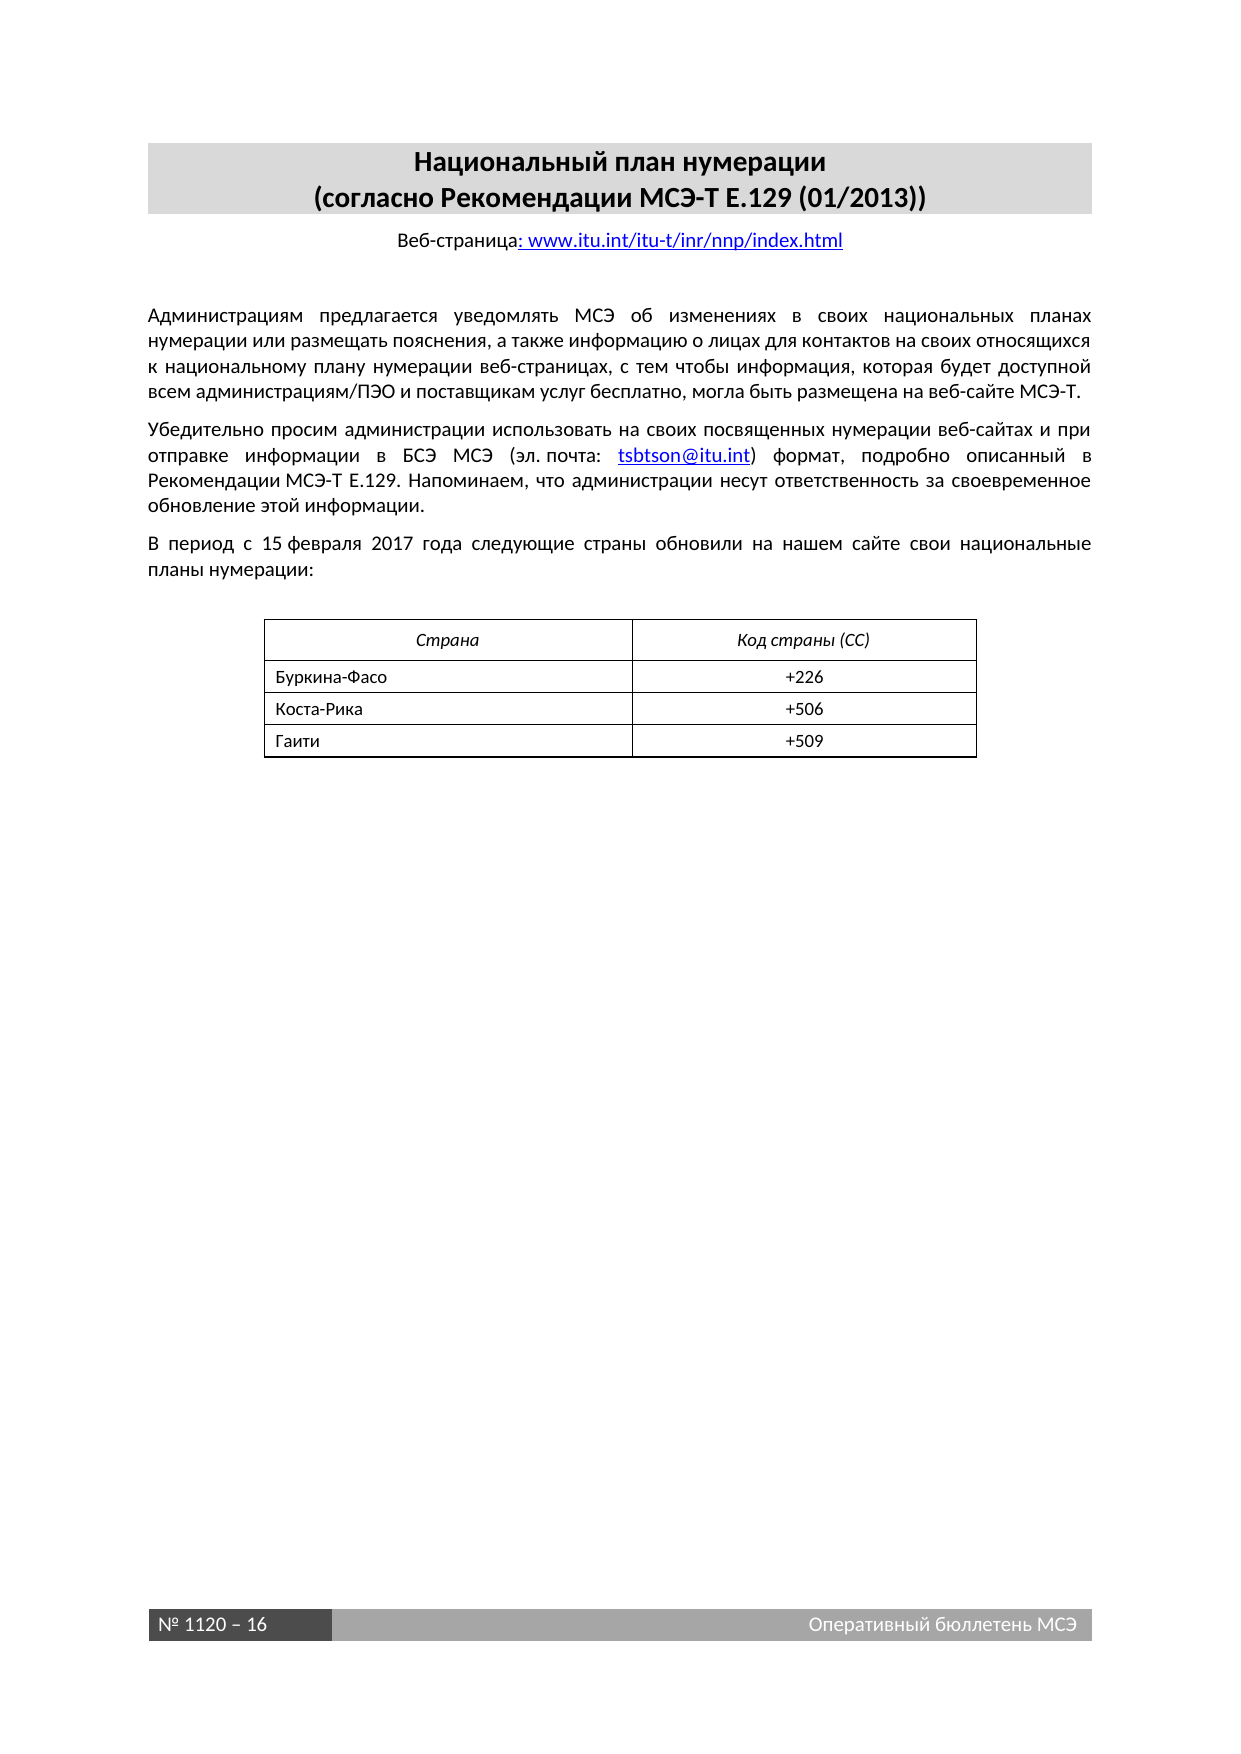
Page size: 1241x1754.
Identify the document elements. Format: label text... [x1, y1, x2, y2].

table_header Код страны (CC) [633, 620, 976, 659]
table_cell +506 [633, 693, 976, 724]
table_header Страна [265, 620, 632, 659]
text Администрациям предлагается уведомлять МСЭ об изменениях в своих национальных планах нумерации или размещать пояснения, а также информацию о лицах для контактов на своих относящихся к национальному плану нумерации веб-страницах, с тем чтобы информация, которая будет доступной всем администрациям/ПЭО и поставщикам услуг бесплатно, могла быть размещена на веб-сайте МСЭ-Т. [148, 302, 1092, 404]
table_cell +226 [633, 661, 976, 692]
text В период с 15 февраля 2017 года следующие страны обновили на нашем сайте свои национальные планы нумерации: [148, 531, 1092, 581]
table_cell Коста-Рика [265, 693, 632, 724]
text Убедительно просим администрации использовать на своих посвященных нумерации веб-сайтах и при отправке информации в БСЭ МСЭ (эл. почта: tsbtson@itu.int) формат, подробно описанный в Рекомендации МСЭ-Т E.129. Напоминаем, что администрации несут ответственность за своевременное обновление этой информации. [148, 416, 1092, 518]
text Веб-страница: www.itu.int/itu-t/inr/nnp/index.html [148, 227, 1092, 252]
table_cell +509 [633, 725, 976, 756]
subtitle Национальный план нумерации (согласно Рекомендации МСЭ-Т E.129 (01/2013)) [148, 143, 1092, 214]
table_cell Гаити [265, 725, 632, 756]
table_cell Буркина-Фасо [265, 661, 632, 692]
